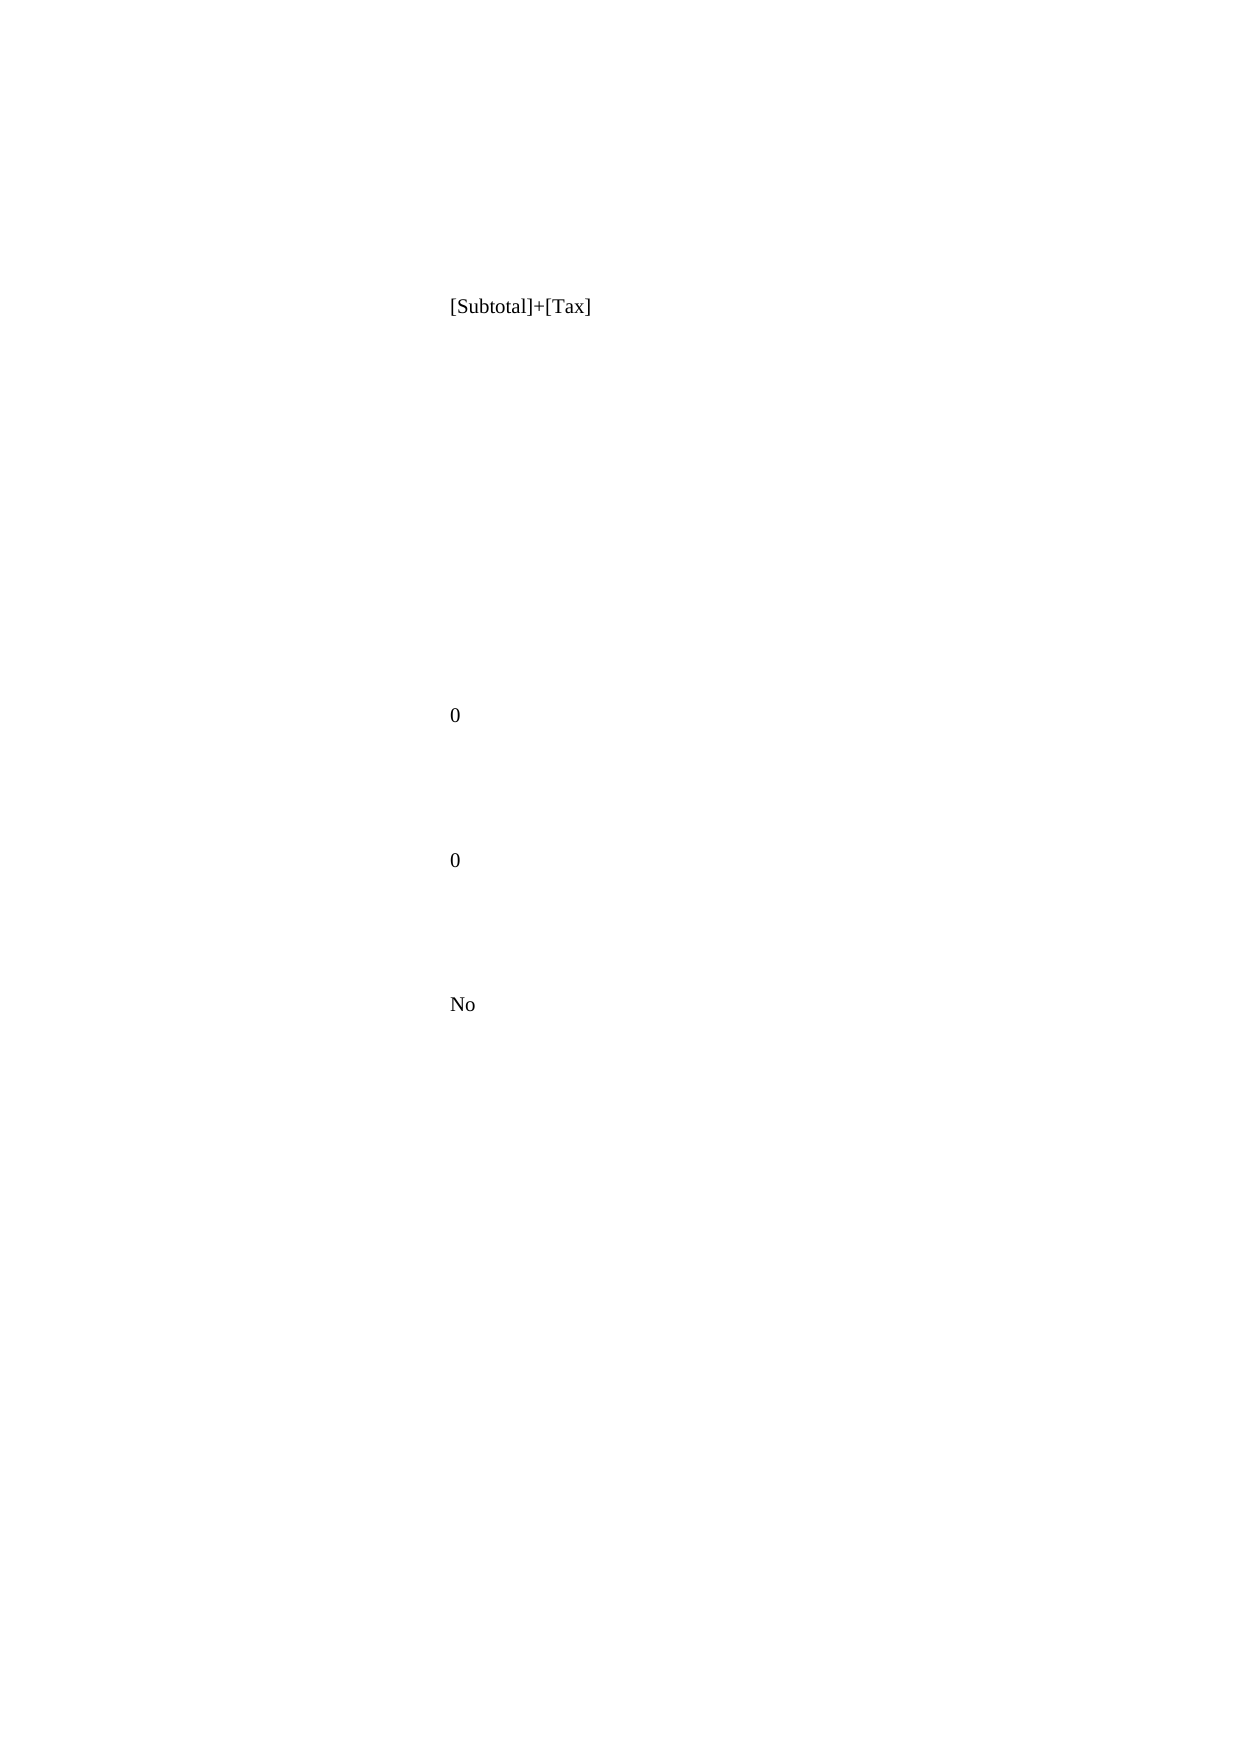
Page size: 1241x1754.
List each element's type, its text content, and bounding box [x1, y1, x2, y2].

text [Subtotal]+[Tax] [450, 294, 1090, 318]
text No [450, 992, 1090, 1016]
text 0 [450, 848, 1090, 872]
text 0 [450, 703, 1090, 727]
